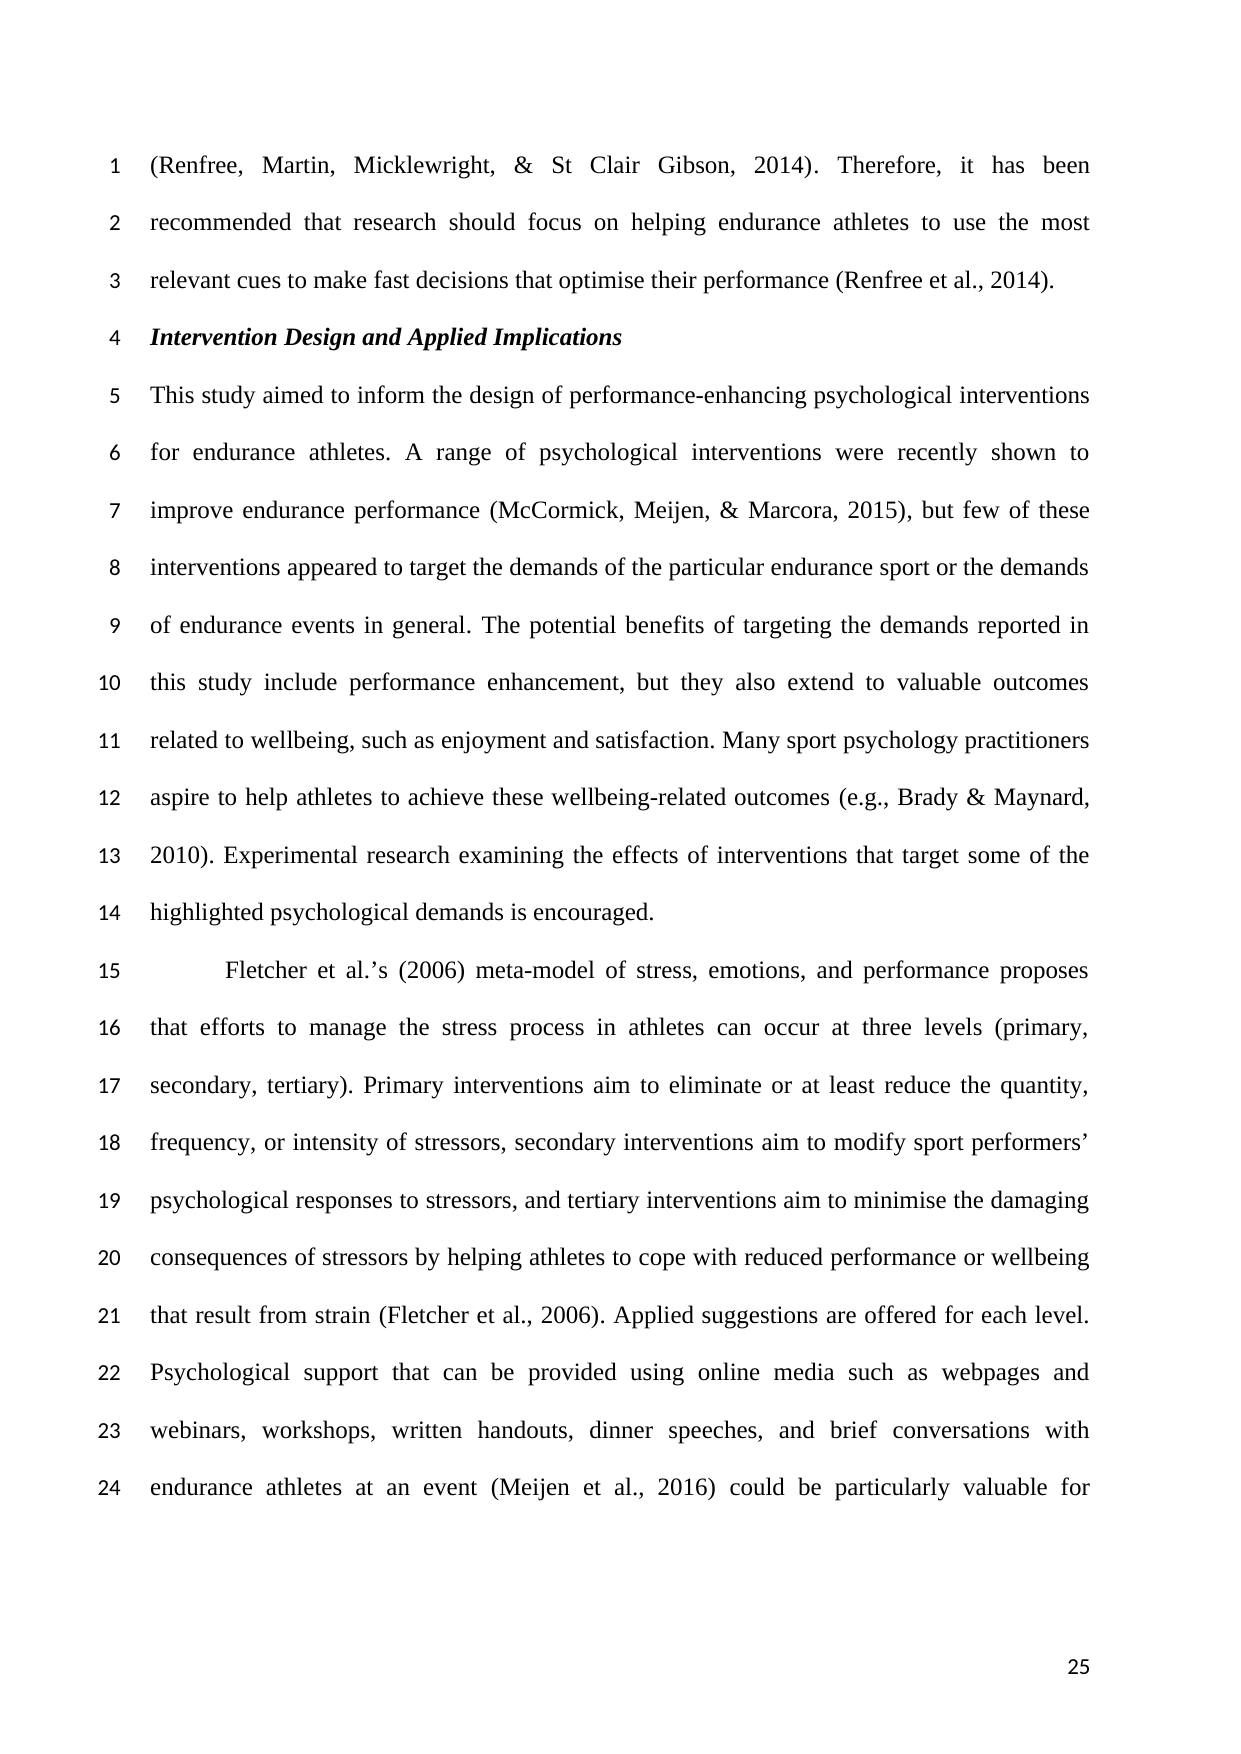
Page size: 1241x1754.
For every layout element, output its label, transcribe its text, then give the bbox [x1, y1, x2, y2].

text Intervention Design and Applied Implications [150, 322, 1090, 351]
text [150, 955, 1090, 1501]
text This study aimed to inform the design of performance-enhancing psychological interventions for endurance athletes. A range of psychological interventions were recently shown to improve endurance performance (McCormick, Meijen, & Marcora, 2015), but few of these interventions appeared to target the demands of the particular endurance sport or the demands of endurance events in general. The potential benefits of targeting the demands reported in this study include performance enhancement, but they also extend to valuable outcomes related to wellbeing, such as enjoyment and satisfaction. Many sport psychology practitioners aspire to help athletes to achieve these wellbeing-related outcomes (e.g., Brady & Maynard, 2010). Experimental research examining the effects of interventions that target some of the highlighted psychological demands is encouraged. [150, 380, 1090, 926]
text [150, 150, 1090, 294]
